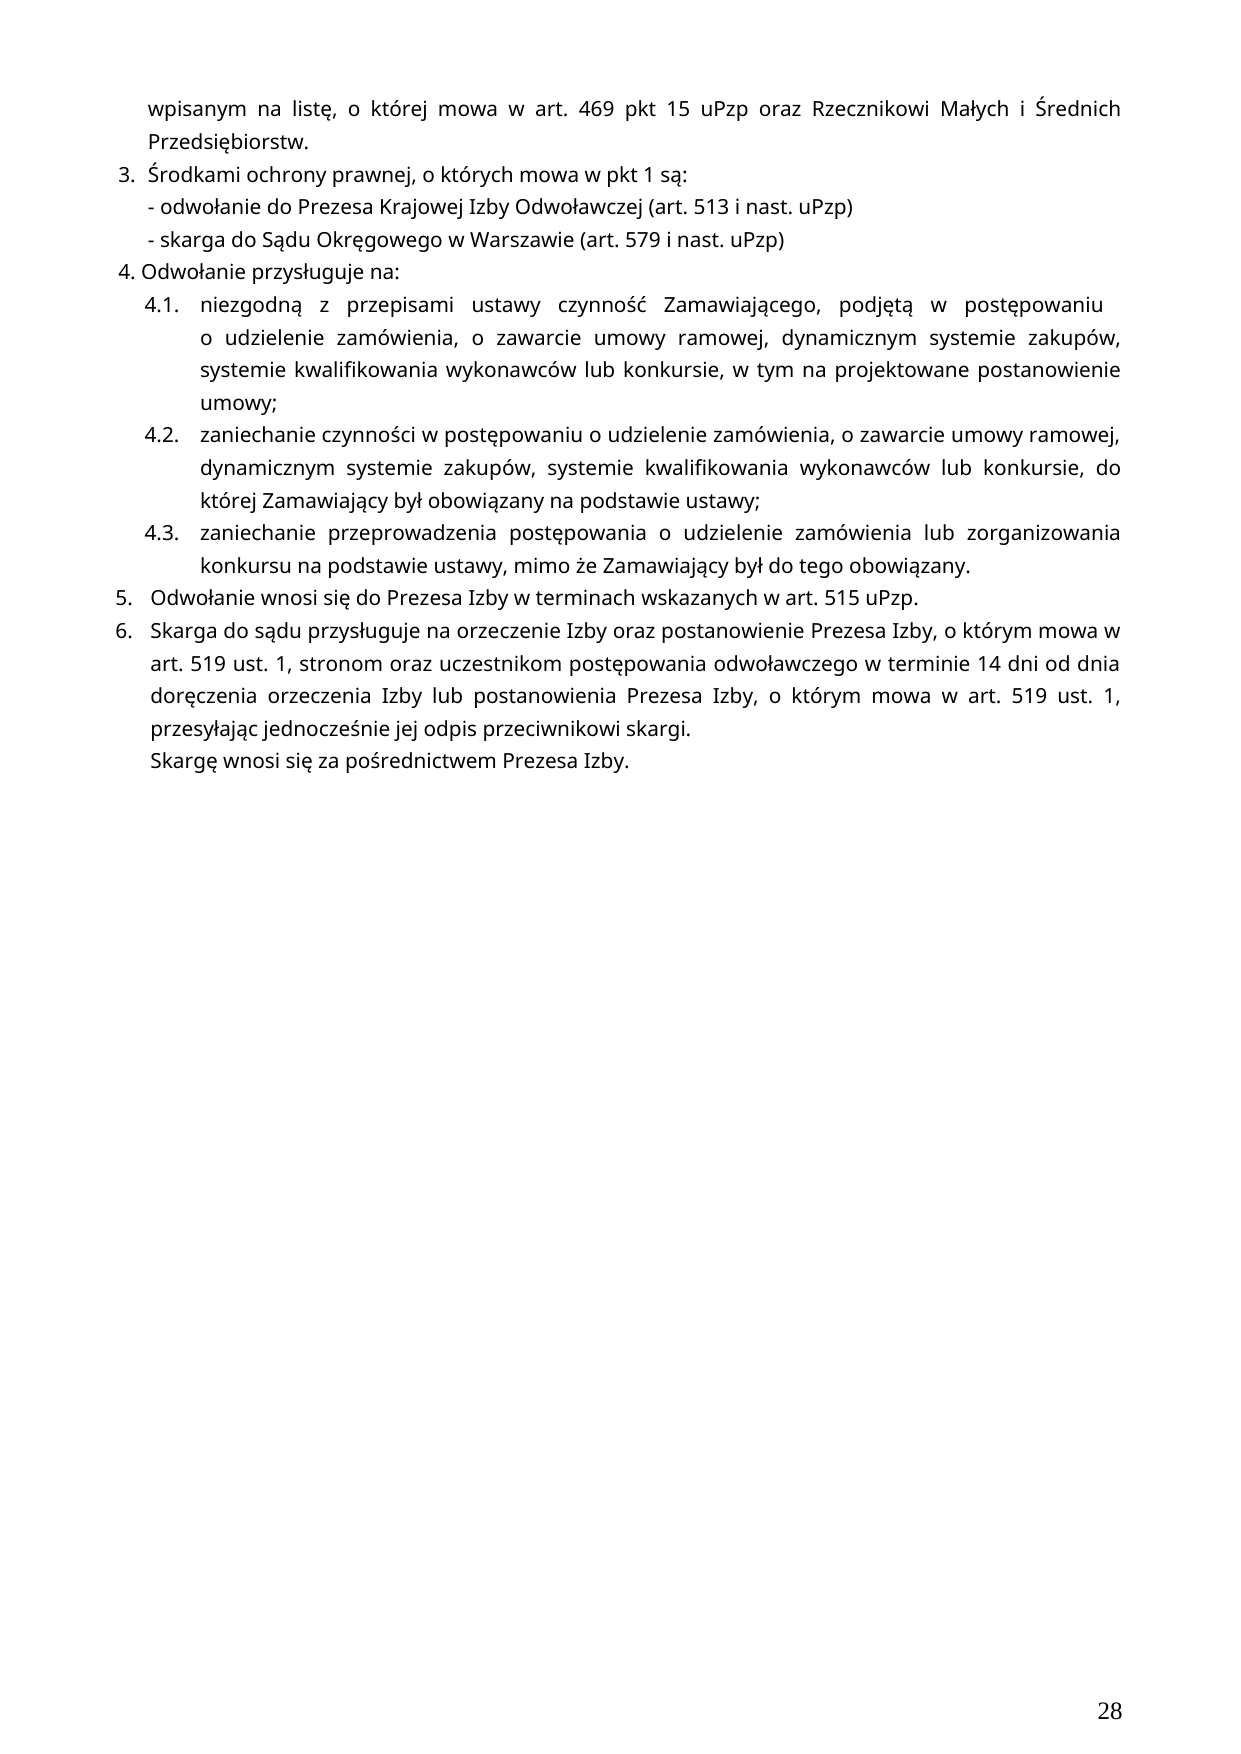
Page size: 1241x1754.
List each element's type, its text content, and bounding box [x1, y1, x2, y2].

list zaniechanie przeprowadzenia postępowania o udzielenie zamówienia lub zorganizowania konkursu na podstawie ustawy, mimo że Zamawiający był do tego obowiązany. [144, 518, 1122, 579]
list Odwołanie wnosi się do Prezesa Izby w terminach wskazanych w art. 515 uPzp. [115, 583, 1122, 612]
text - odwołanie do Prezesa Krajowej Izby Odwoławczej (art. 513 i nast. uPzp) [148, 192, 1122, 221]
list Skargę wnosi się za pośrednictwem Prezesa Izby. [150, 747, 1122, 775]
list Środkami ochrony prawnej, o których mowa w pkt 1 są: [118, 160, 1122, 188]
list niezgodną z przepisami ustawy czynność Zamawiającego, podjętą w postępowaniu o udzielenie zamówienia, o zawarcie umowy ramowej, dynamicznym systemie zakupów, systemie kwalifikowania wykonawców lub konkursie, w tym na projektowane postanowienie umowy; [144, 290, 1122, 416]
list Skarga do sądu przysługuje na orzeczenie Izby oraz postanowienie Prezesa Izby, o którym mowa w art. 519 ust. 1, stronom oraz uczestnikom postępowania odwoławczego w terminie 14 dni od dnia doręczenia orzeczenia Izby lub postanowienia Prezesa Izby, o którym mowa w art. 519 ust. 1, przesyłając jednocześnie jej odpis przeciwnikowi skargi. [115, 616, 1122, 742]
text 4. Odwołanie przysługuje na: [118, 257, 1122, 286]
list zaniechanie czynności w postępowaniu o udzielenie zamówienia, o zawarcie umowy ramowej, dynamicznym systemie zakupów, systemie kwalifikowania wykonawców lub konkursie, do której Zamawiający był obowiązany na podstawie ustawy; [144, 421, 1122, 514]
text - skarga do Sądu Okręgowego w Warszawie (art. 579 i nast. uPzp) [148, 225, 1122, 253]
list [118, 94, 1122, 156]
